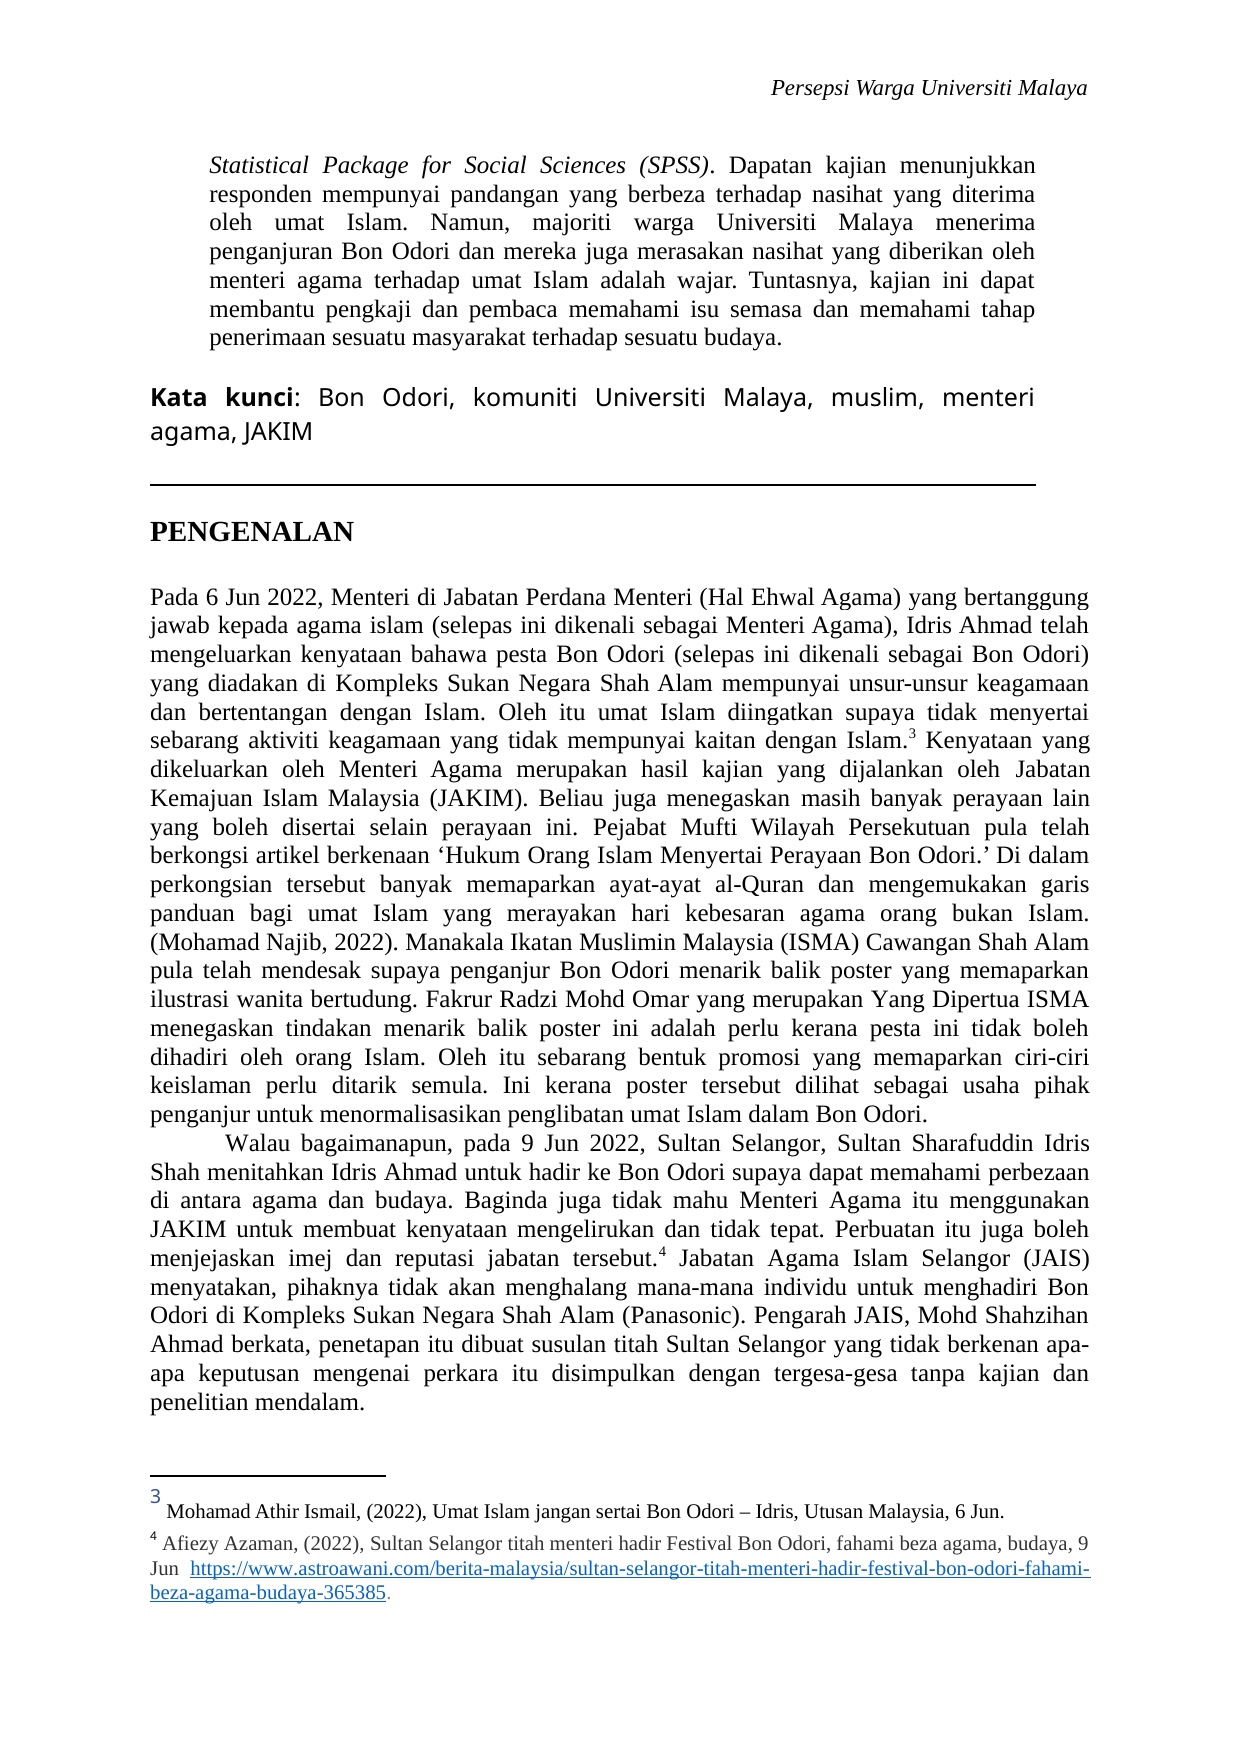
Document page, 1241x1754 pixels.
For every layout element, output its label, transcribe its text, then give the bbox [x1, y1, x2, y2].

text Kata kunci: Bon Odori, komuniti Universiti Malaya, muslim, menteri agama, JAKIM [150, 380, 1036, 448]
text Walau bagaimanapun, pada 9 Jun 2022, Sultan Selangor, Sultan Sharafuddin Idris Shah menitahkan Idris Ahmad untuk hadir ke Bon Odori supaya dapat memahami perbezaan di antara agama dan budaya. Baginda juga tidak mahu Menteri Agama itu menggunakan JAKIM untuk membuat kenyataan mengelirukan dan tidak tepat. Perbuatan itu juga boleh menjejaskan imej dan reputasi jabatan tersebut. Jabatan Agama Islam Selangor (JAIS) menyatakan, pihaknya tidak akan menghalang mana-mana individu untuk menghadiri Bon Odori di Kompleks Sukan Negara Shah Alam (Panasonic). Pengarah JAIS, Mohd Shahzihan Ahmad berkata, penetapan itu dibuat susulan titah Sultan Selangor yang tidak berkenan apa-apa keputusan mengenai perkara itu disimpulkan dengan tergesa-gesa tanpa kajian dan penelitian mendalam. [150, 1128, 1090, 1415]
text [209, 150, 1036, 351]
text Pada 6 Jun 2022, Menteri di Jabatan Perdana Menteri (Hal Ehwal Agama) yang bertanggung jawab kepada agama islam (selepas ini dikenali sebagai Menteri Agama), Idris Ahmad telah mengeluarkan kenyataan bahawa pesta Bon Odori (selepas ini dikenali sebagai Bon Odori) yang diadakan di Kompleks Sukan Negara Shah Alam mempunyai unsur-unsur keagamaan dan bertentangan dengan Islam. Oleh itu umat Islam diingatkan supaya tidak menyertai sebarang aktiviti keagamaan yang tidak mempunyai kaitan dengan Islam. Kenyataan yang dikeluarkan oleh Menteri Agama merupakan hasil kajian yang dijalankan oleh Jabatan Kemajuan Islam Malaysia (JAKIM). Beliau juga menegaskan masih banyak perayaan lain yang boleh disertai selain perayaan ini. Pejabat Mufti Wilayah Persekutuan pula telah berkongsi artikel berkenaan ‘Hukum Orang Islam Menyertai Perayaan Bon Odori.’ Di dalam perkongsian tersebut banyak memaparkan ayat-ayat al-Quran dan mengemukakan garis panduan bagi umat Islam yang merayakan hari kebesaran agama orang bukan Islam. (Mohamad Najib, 2022). Manakala Ikatan Muslimin Malaysia (ISMA) Cawangan Shah Alam pula telah mendesak supaya penganjur Bon Odori menarik balik poster yang memaparkan ilustrasi wanita bertudung. Fakrur Radzi Mohd Omar yang merupakan Yang Dipertua ISMA menegaskan tindakan menarik balik poster ini adalah perlu kerana pesta ini tidak boleh dihadiri oleh orang Islam. Oleh itu sebarang bentuk promosi yang memaparkan ciri-ciri keislaman perlu ditarik semula. Ini kerana poster tersebut dilihat sebagai usaha pihak penganjur untuk menormalisasikan penglibatan umat Islam dalam Bon Odori. [150, 754, 1090, 1128]
text PENGENALAN [150, 514, 1090, 548]
